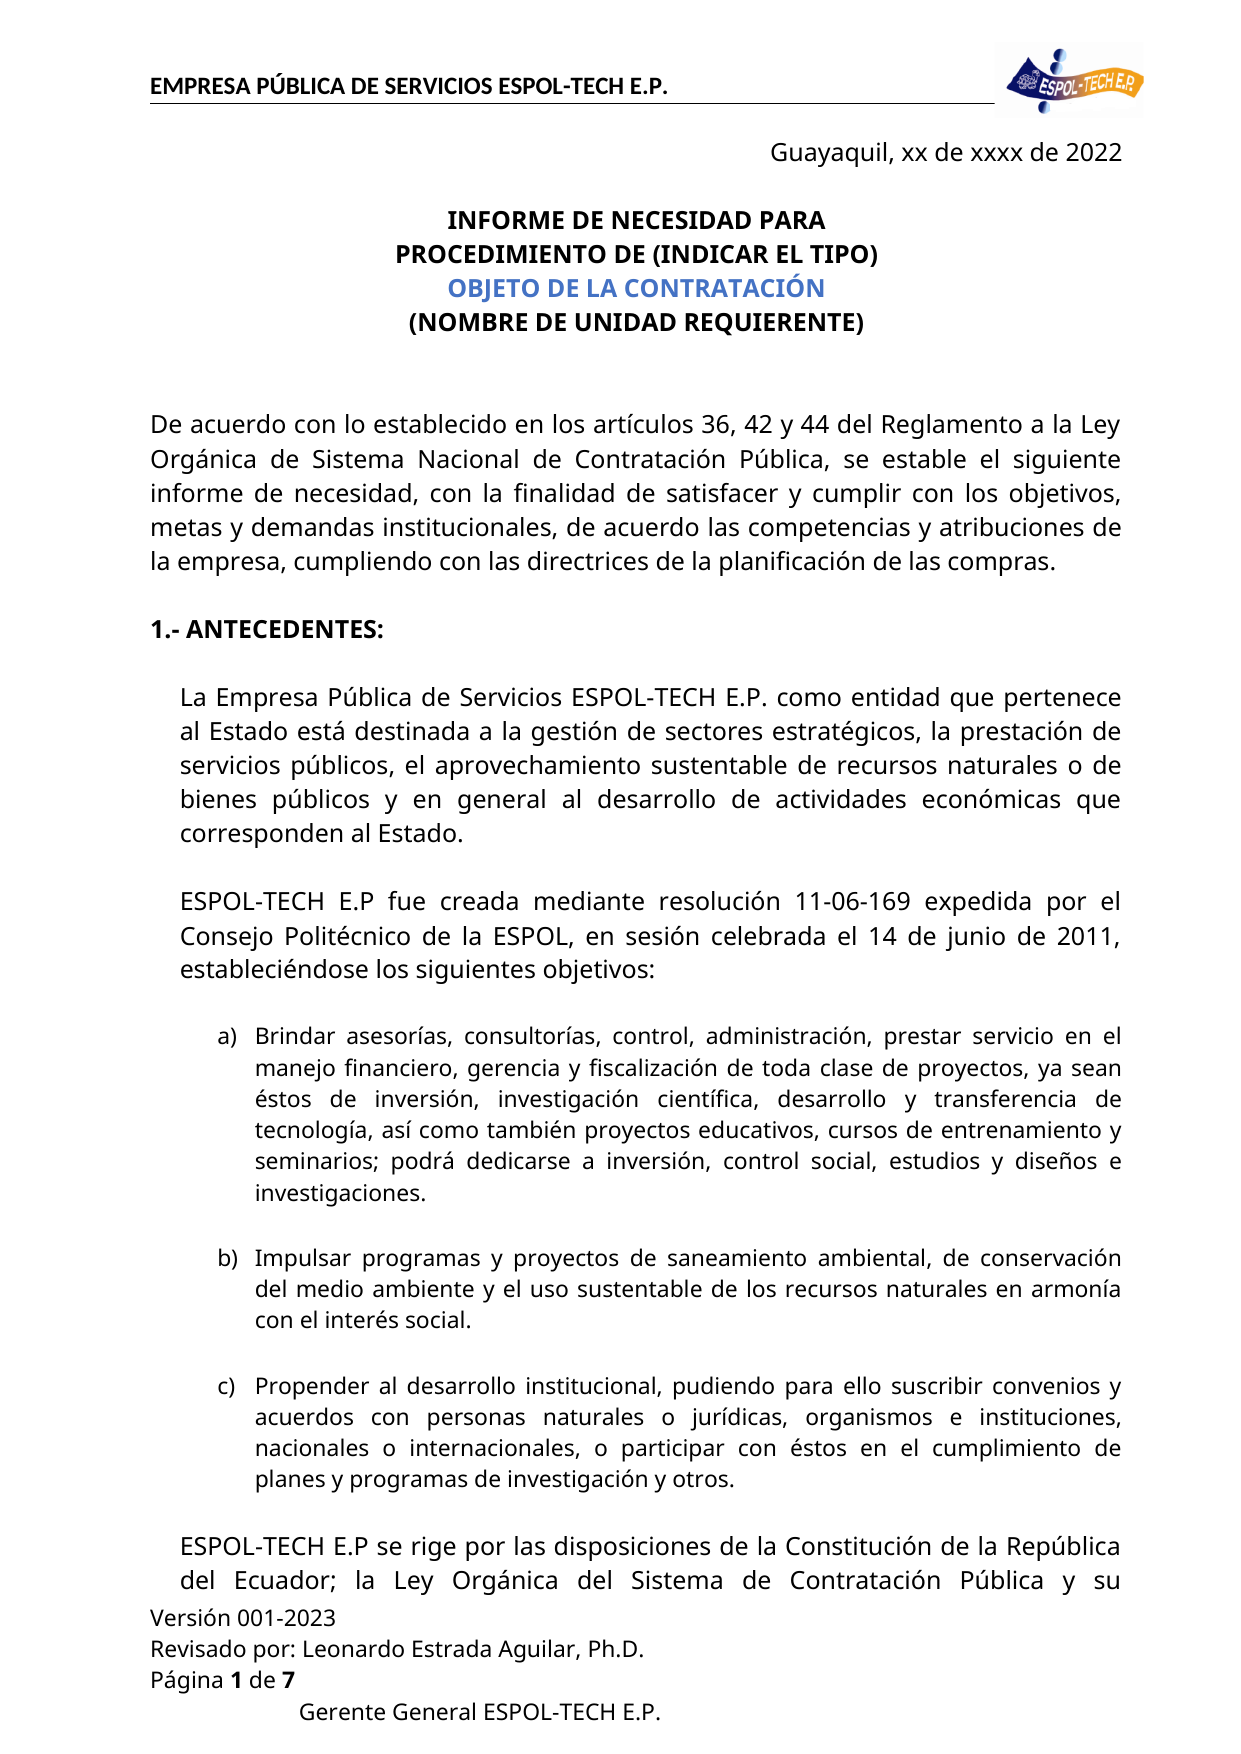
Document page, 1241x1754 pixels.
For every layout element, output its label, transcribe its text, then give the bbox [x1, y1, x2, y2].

text Guayaquil, xx de xxxx de 2022 [150, 135, 1123, 169]
text 1.- ANTECEDENTES: [150, 612, 1123, 646]
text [179, 1529, 1123, 1597]
text PROCEDIMIENTO DE (INDICAR EL TIPO) [150, 237, 1123, 271]
text La Empresa Pública de Servicios ESPOL-TECH E.P. como entidad que pertenece al Estado está destinada a la gestión de sectores estratégicos, la prestación de servicios públicos, el aprovechamiento sustentable de recursos naturales o de bienes públicos y en general al desarrollo de actividades económicas que corresponden al Estado. [179, 680, 1123, 850]
text OBJETO DE LA CONTRATACIÓN [150, 271, 1123, 305]
picture [993, 42, 1144, 118]
text (NOMBRE DE UNIDAD REQUIERENTE) [150, 305, 1123, 339]
list Brindar asesorías, consultorías, control, administración, prestar servicio en el manejo financiero, gerencia y fiscalización de toda clase de proyectos, ya sean éstos de inversión, investigación científica, desarrollo y transferencia de tecnología, así como también proyectos educativos, cursos de entrenamiento y seminarios; podrá dedicarse a inversión, control social, estudios y diseños e investigaciones. [217, 1020, 1123, 1208]
list Impulsar programas y proyectos de saneamiento ambiental, de conservación del medio ambiente y el uso sustentable de los recursos naturales en armonía con el interés social. [217, 1242, 1123, 1336]
text INFORME DE NECESIDAD PARA [150, 203, 1123, 237]
text ESPOL-TECH E.P fue creada mediante resolución 11-06-169 expedida por el Consejo Politécnico de la ESPOL, en sesión celebrada el 14 de junio de 2011, estableciéndose los siguientes objetivos: [179, 884, 1123, 986]
text De acuerdo con lo establecido en los artículos 36, 42 y 44 del Reglamento a la Ley Orgánica de Sistema Nacional de Contratación Pública, se estable el siguiente informe de necesidad, con la finalidad de satisfacer y cumplir con los objetivos, metas y demandas institucionales, de acuerdo las competencias y atribuciones de la empresa, cumpliendo con las directrices de la planificación de las compras. [150, 407, 1123, 577]
list Propender al desarrollo institucional, pudiendo para ello suscribir convenios y acuerdos con personas naturales o jurídicas, organismos e instituciones, nacionales o internacionales, o participar con éstos en el cumplimiento de planes y programas de investigación y otros. [217, 1370, 1123, 1495]
